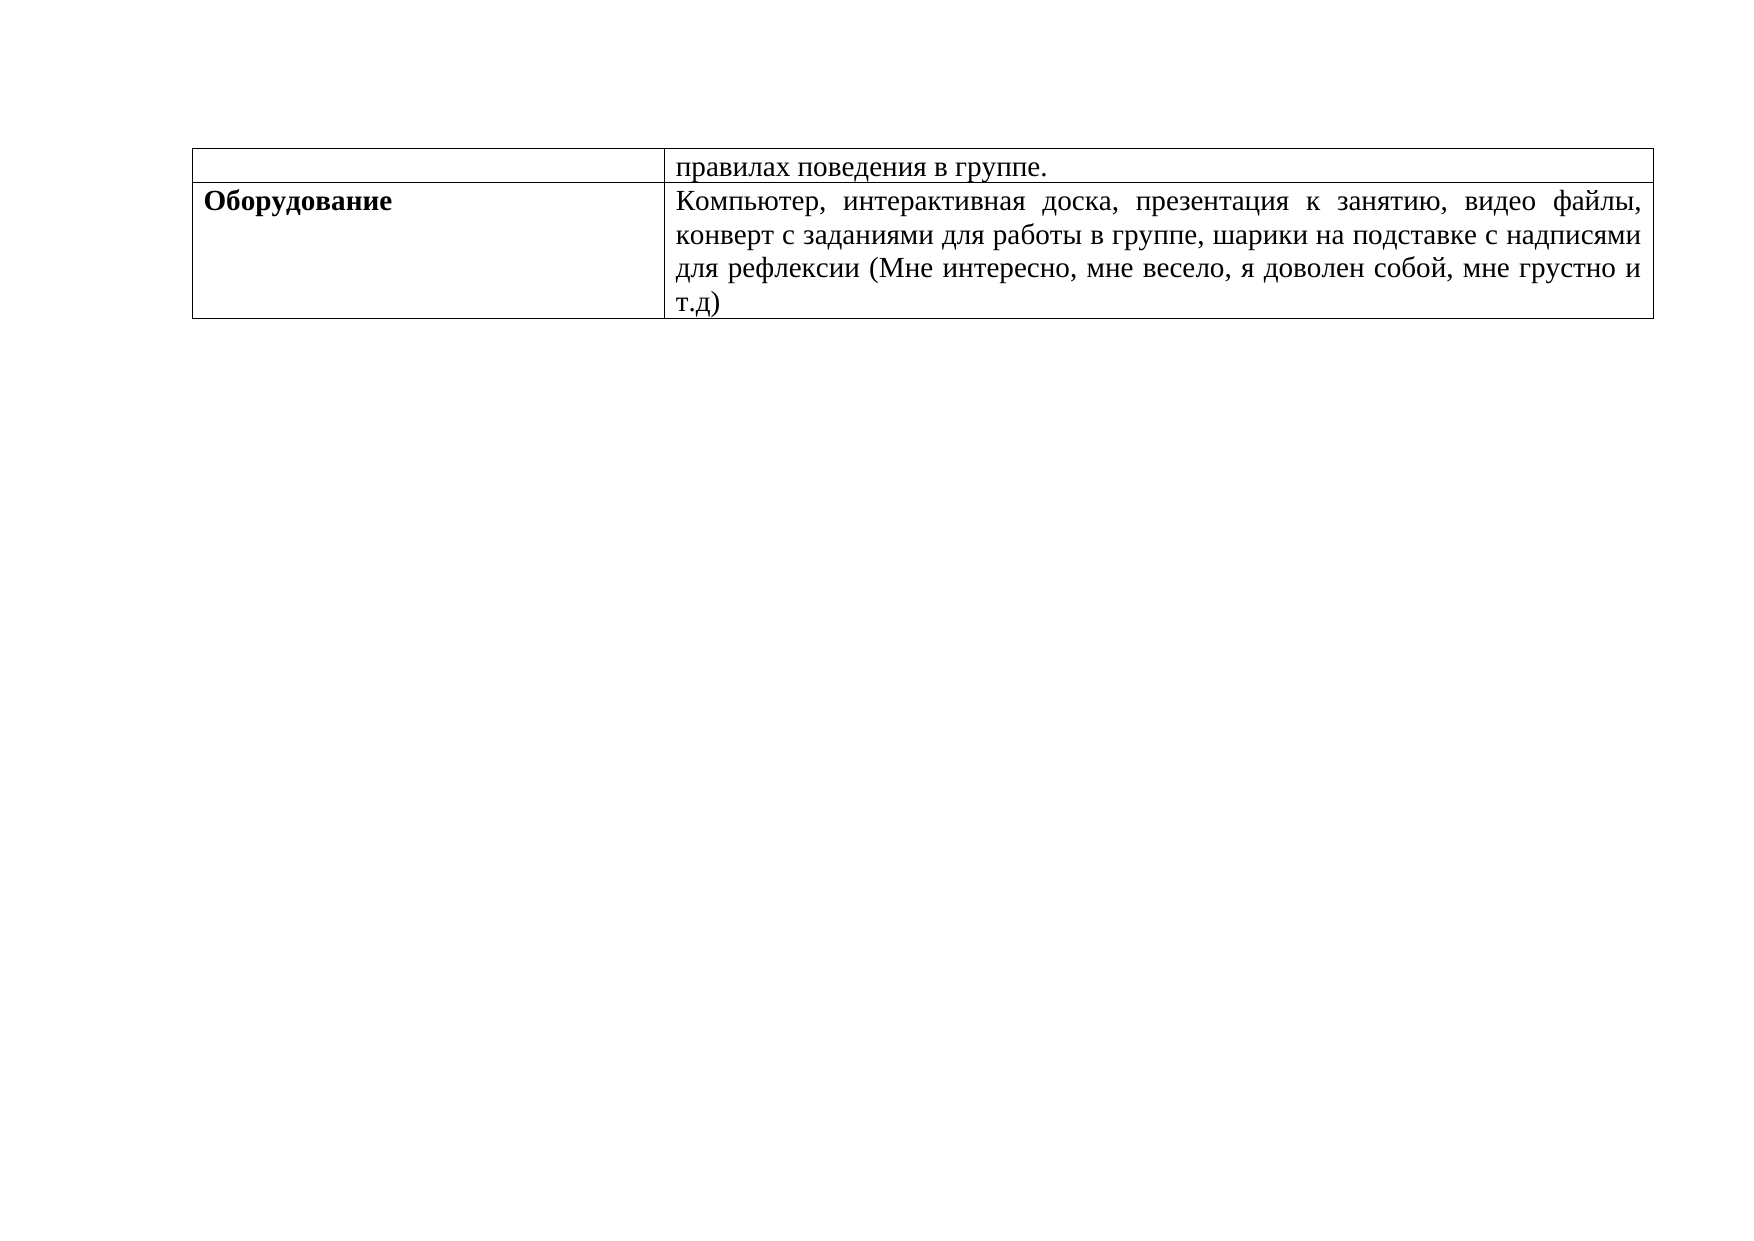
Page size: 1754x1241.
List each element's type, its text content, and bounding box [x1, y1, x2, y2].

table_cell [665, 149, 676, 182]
table_cell Оборудование [193, 183, 664, 317]
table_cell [193, 149, 664, 182]
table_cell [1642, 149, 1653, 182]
table_cell Компьютер, интерактивная доска, презентация к занятию, видео файлы, конверт с заданиями для работы в группе, шарики на подставке с надписями для рефлексии (Мне интересно, мне весело, я доволен собой, мне грустно и т.д) [665, 183, 1653, 317]
